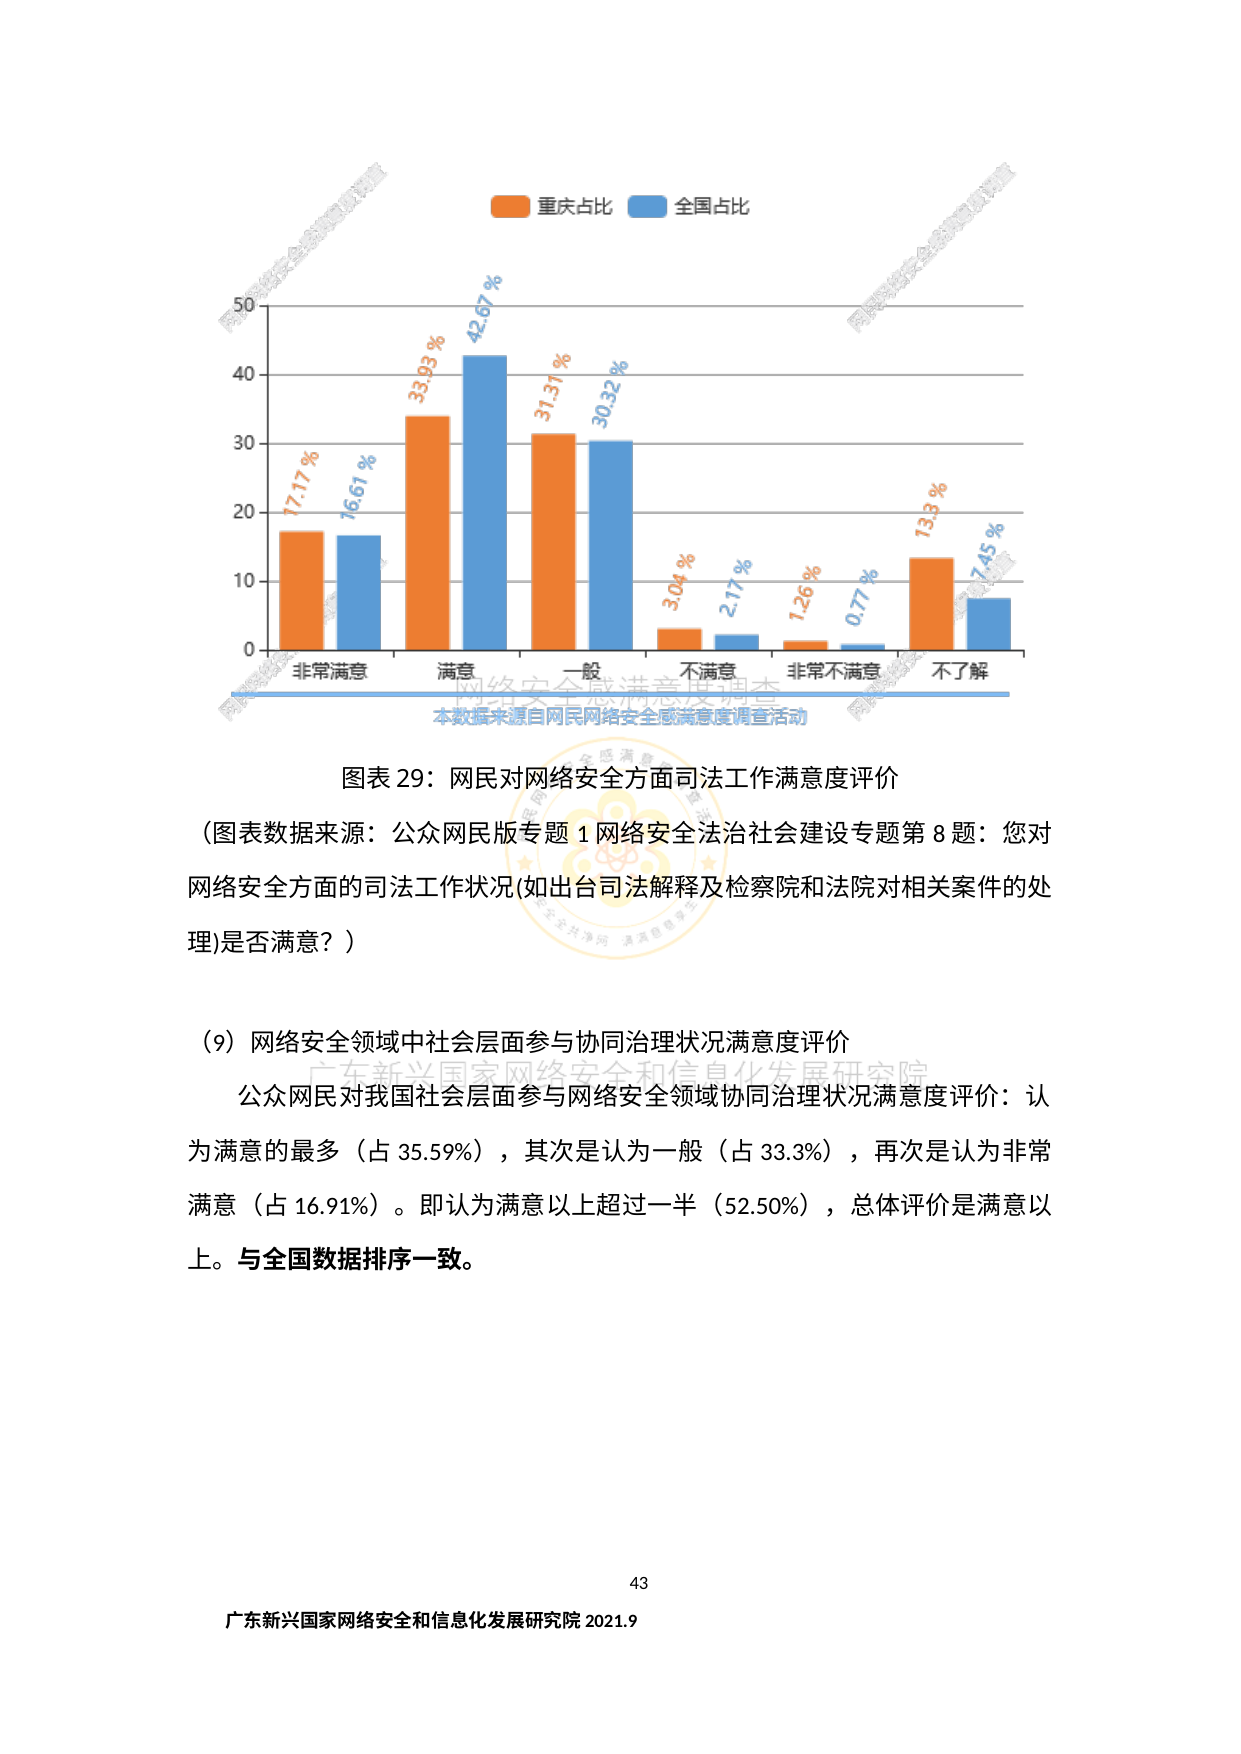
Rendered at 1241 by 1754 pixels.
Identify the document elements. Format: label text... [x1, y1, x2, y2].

text 图表29：网民对网络安全方面司法工作满意度评价 [187, 759, 1053, 795]
picture [202, 150, 1039, 744]
list 网络安全领域中社会层面参与协同治理状况满意度评价 [187, 1022, 1053, 1058]
text （图表数据来源：公众网民版专题1网络安全法治社会建设专题第8题：您对网络安全方面的司法工作状况(如出台司法解释及检察院和法院对相关案件的处理)是否满意？） [187, 813, 1053, 958]
text 公众网民对我国社会层面参与网络安全领域协同治理状况满意度评价：认为满意的最多（占35.59%），其次是认为一般（占33.3%），再次是认为非常满意（占16.91%）。即认为满意以上超过一半（52.50%），总体评价是满意以上。与全国数据排序一致。 [187, 1077, 1053, 1276]
